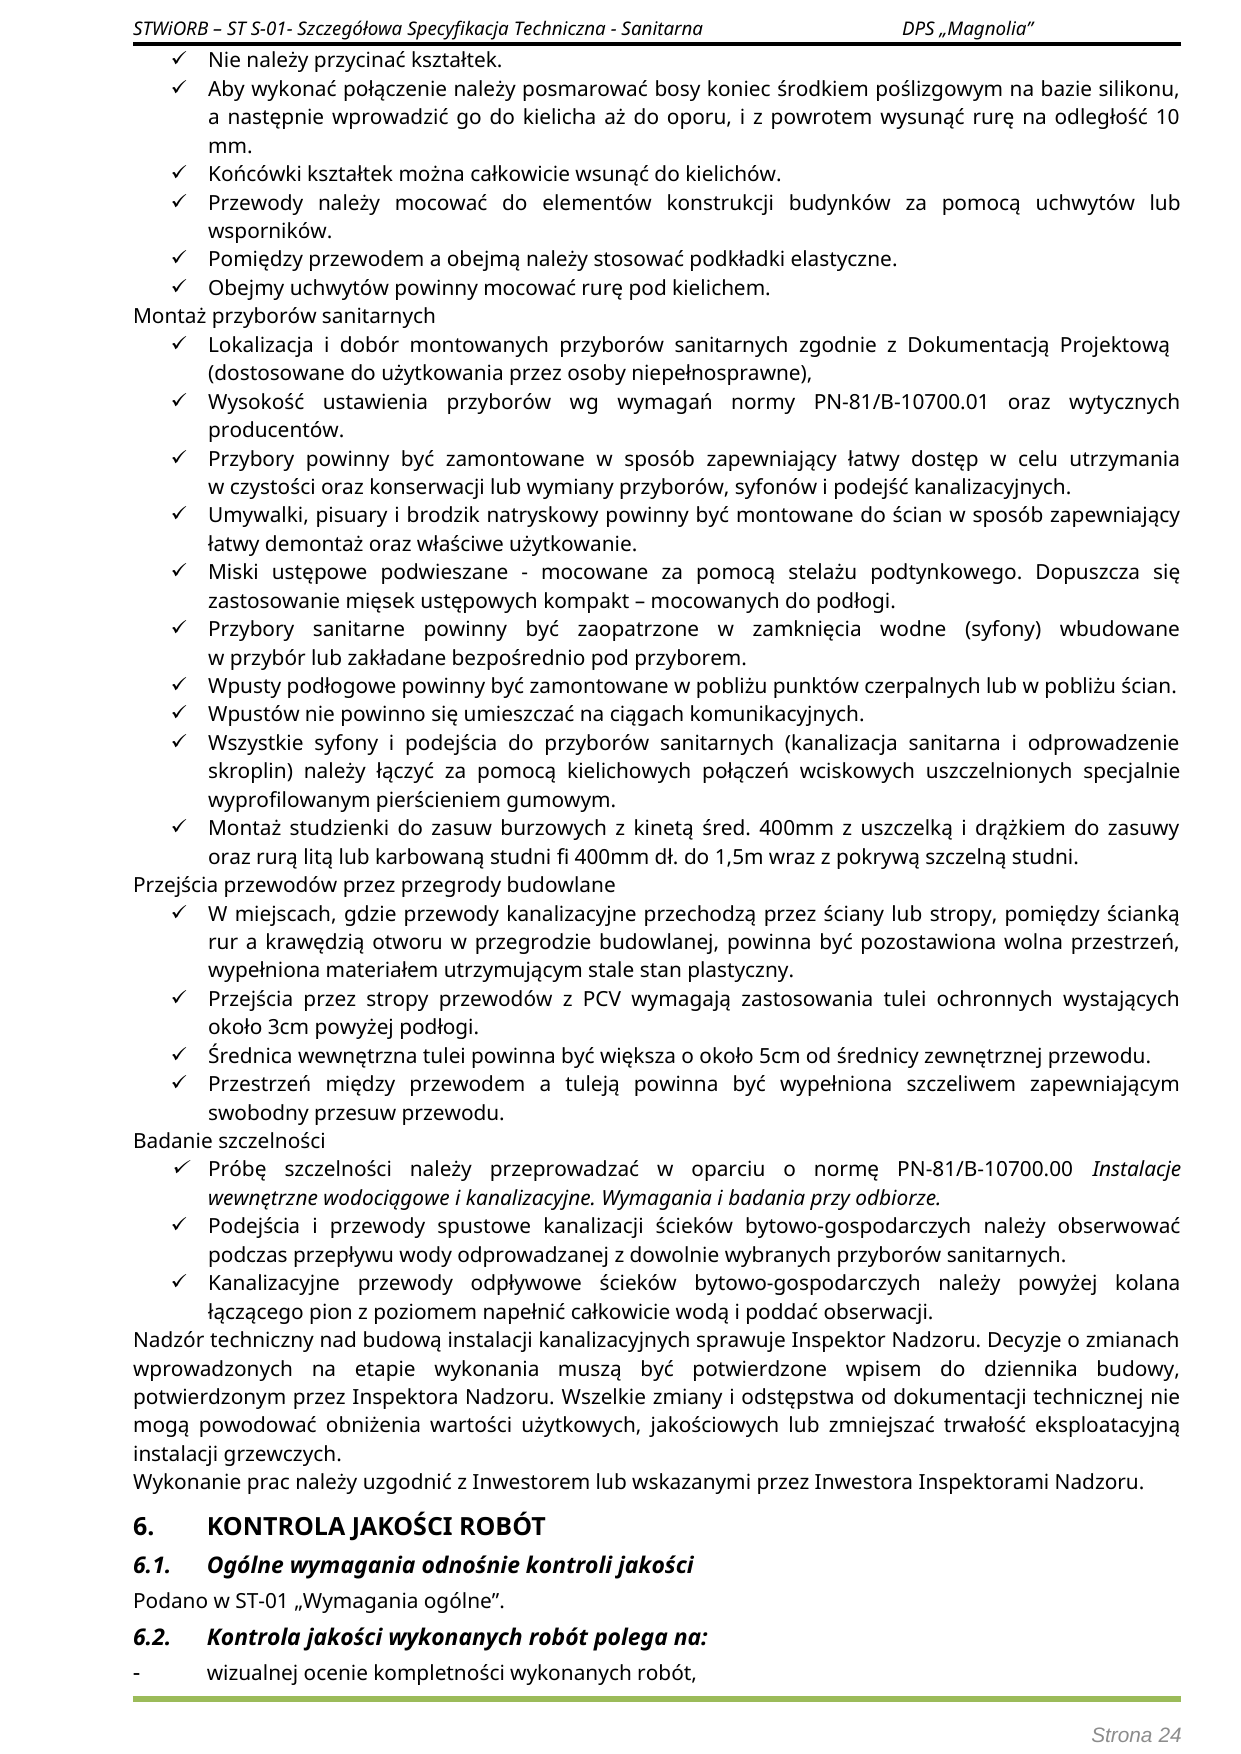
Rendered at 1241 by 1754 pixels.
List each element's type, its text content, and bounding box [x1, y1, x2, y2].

list Przybory powinny być zamontowane w sposób zapewniający łatwy dostęp w celu utrzymania w czystości oraz konserwacji lub wymiany przyborów, syfonów i podejść kanalizacyjnych. [170, 444, 1181, 501]
subtitle KONTROLA JAKOŚCI ROBÓT [133, 1508, 1181, 1542]
list Montaż studzienki do zasuw burzowych z kinetą śred. 400mm z uszczelką i drążkiem do zasuwy oraz rurą litą lub karbowaną studni fi 400mm dł. do 1,5m wraz z pokrywą szczelną studni. [170, 813, 1181, 870]
list Przejścia przez stropy przewodów z PCV wymagają zastosowania tulei ochronnych wystających około 3cm powyżej podłogi. [170, 984, 1181, 1041]
list Nie należy przycinać kształtek. [170, 46, 1181, 74]
text Badanie szczelności [133, 1126, 1181, 1154]
list Obejmy uchwytów powinny mocować rurę pod kielichem. [170, 273, 1181, 301]
list Aby wykonać połączenie należy posmarować bosy koniec środkiem poślizgowym na bazie silikonu, a następnie wprowadzić go do kielicha aż do oporu, i z powrotem wysunąć rurę na odległość 10 mm. [170, 74, 1181, 159]
list Wszystkie syfony i podejścia do przyborów sanitarnych (kanalizacja sanitarna i odprowadzenie skroplin) należy łączyć za pomocą kielichowych połączeń wciskowych uszczelnionych specjalnie wyprofilowanym pierścieniem gumowym. [170, 728, 1181, 813]
subtitle Ogólne wymagania odnośnie kontroli jakości [133, 1549, 1181, 1580]
text Wykonanie prac należy uzgodnić z Inwestorem lub wskazanymi przez Inwestora Inspektorami Nadzoru. [133, 1467, 1181, 1496]
list wizualnej ocenie kompletności wykonanych robót, [133, 1658, 1181, 1687]
list Umywalki, pisuary i brodzik natryskowy powinny być montowane do ścian w sposób zapewniający łatwy demontaż oraz właściwe użytkowanie. [170, 501, 1181, 557]
list Pomiędzy przewodem a obejmą należy stosować podkładki elastyczne. [170, 244, 1181, 273]
list Końcówki kształtek można całkowicie wsunąć do kielichów. [170, 159, 1181, 188]
list Podejścia i przewody spustowe kanalizacji ścieków bytowo-gospodarczych należy obserwować podczas przepływu wody odprowadzanej z dowolnie wybranych przyborów sanitarnych. [170, 1211, 1181, 1268]
list Wysokość ustawienia przyborów wg wymagań normy PN-81/B-10700.01 oraz wytycznych producentów. [170, 387, 1181, 444]
list W miejscach, gdzie przewody kanalizacyjne przechodzą przez ściany lub stropy, pomiędzy ścianką rur a krawędzią otworu w przegrodzie budowlanej, powinna być pozostawiona wolna przestrzeń, wypełniona materiałem utrzymującym stale stan plastyczny. [170, 899, 1181, 984]
text Nadzór techniczny nad budową instalacji kanalizacyjnych sprawuje Inspektor Nadzoru. Decyzje o zmianach wprowadzonych na etapie wykonania muszą być potwierdzone wpisem do dziennika budowy, potwierdzonym przez Inspektora Nadzoru. Wszelkie zmiany i odstępstwa od dokumentacji technicznej nie mogą powodować obniżenia wartości użytkowych, jakościowych lub zmniejszać trwałość eksploatacyjną instalacji grzewczych. [133, 1325, 1181, 1467]
list Przewody należy mocować do elementów konstrukcji budynków za pomocą uchwytów lub wsporników. [170, 188, 1181, 244]
subtitle Kontrola jakości wykonanych robót polega na: [133, 1621, 1181, 1652]
list Przestrzeń między przewodem a tuleją powinna być wypełniona szczeliwem zapewniającym swobodny przesuw przewodu. [170, 1069, 1181, 1126]
list Kanalizacyjne przewody odpływowe ścieków bytowo-gospodarczych należy powyżej kolana łączącego pion z poziomem napełnić całkowicie wodą i poddać obserwacji. [170, 1268, 1181, 1325]
list Przybory sanitarne powinny być zaopatrzone w zamknięcia wodne (syfony) wbudowane w przybór lub zakładane bezpośrednio pod przyborem. [170, 614, 1181, 671]
list Miski ustępowe podwieszane - mocowane za pomocą stelażu podtynkowego. Dopuszcza się zastosowanie mięsek ustępowych kompakt – mocowanych do podłogi. [170, 557, 1181, 614]
list Próbę szczelności należy przeprowadzać w oparciu o normę PN-81/B-10700.00 Instalacje wewnętrzne wodociągowe i kanalizacyjne. Wymagania i badania przy odbiorze. [170, 1154, 1181, 1211]
list Wpusty podłogowe powinny być zamontowane w pobliżu punktów czerpalnych lub w pobliżu ścian. [170, 671, 1181, 699]
list Podano w ST-01 „Wymagania ogólne”. [133, 1586, 1181, 1614]
list Wpustów nie powinno się umieszczać na ciągach komunikacyjnych. [170, 699, 1181, 728]
list Lokalizacja i dobór montowanych przyborów sanitarnych zgodnie z Dokumentacją Projektową (dostosowane do użytkowania przez osoby niepełnosprawne), [170, 330, 1181, 387]
text Montaż przyborów sanitarnych [133, 301, 1181, 330]
list Średnica wewnętrzna tulei powinna być większa o około 5cm od średnicy zewnętrznej przewodu. [170, 1041, 1181, 1069]
text Przejścia przewodów przez przegrody budowlane [133, 870, 1181, 899]
